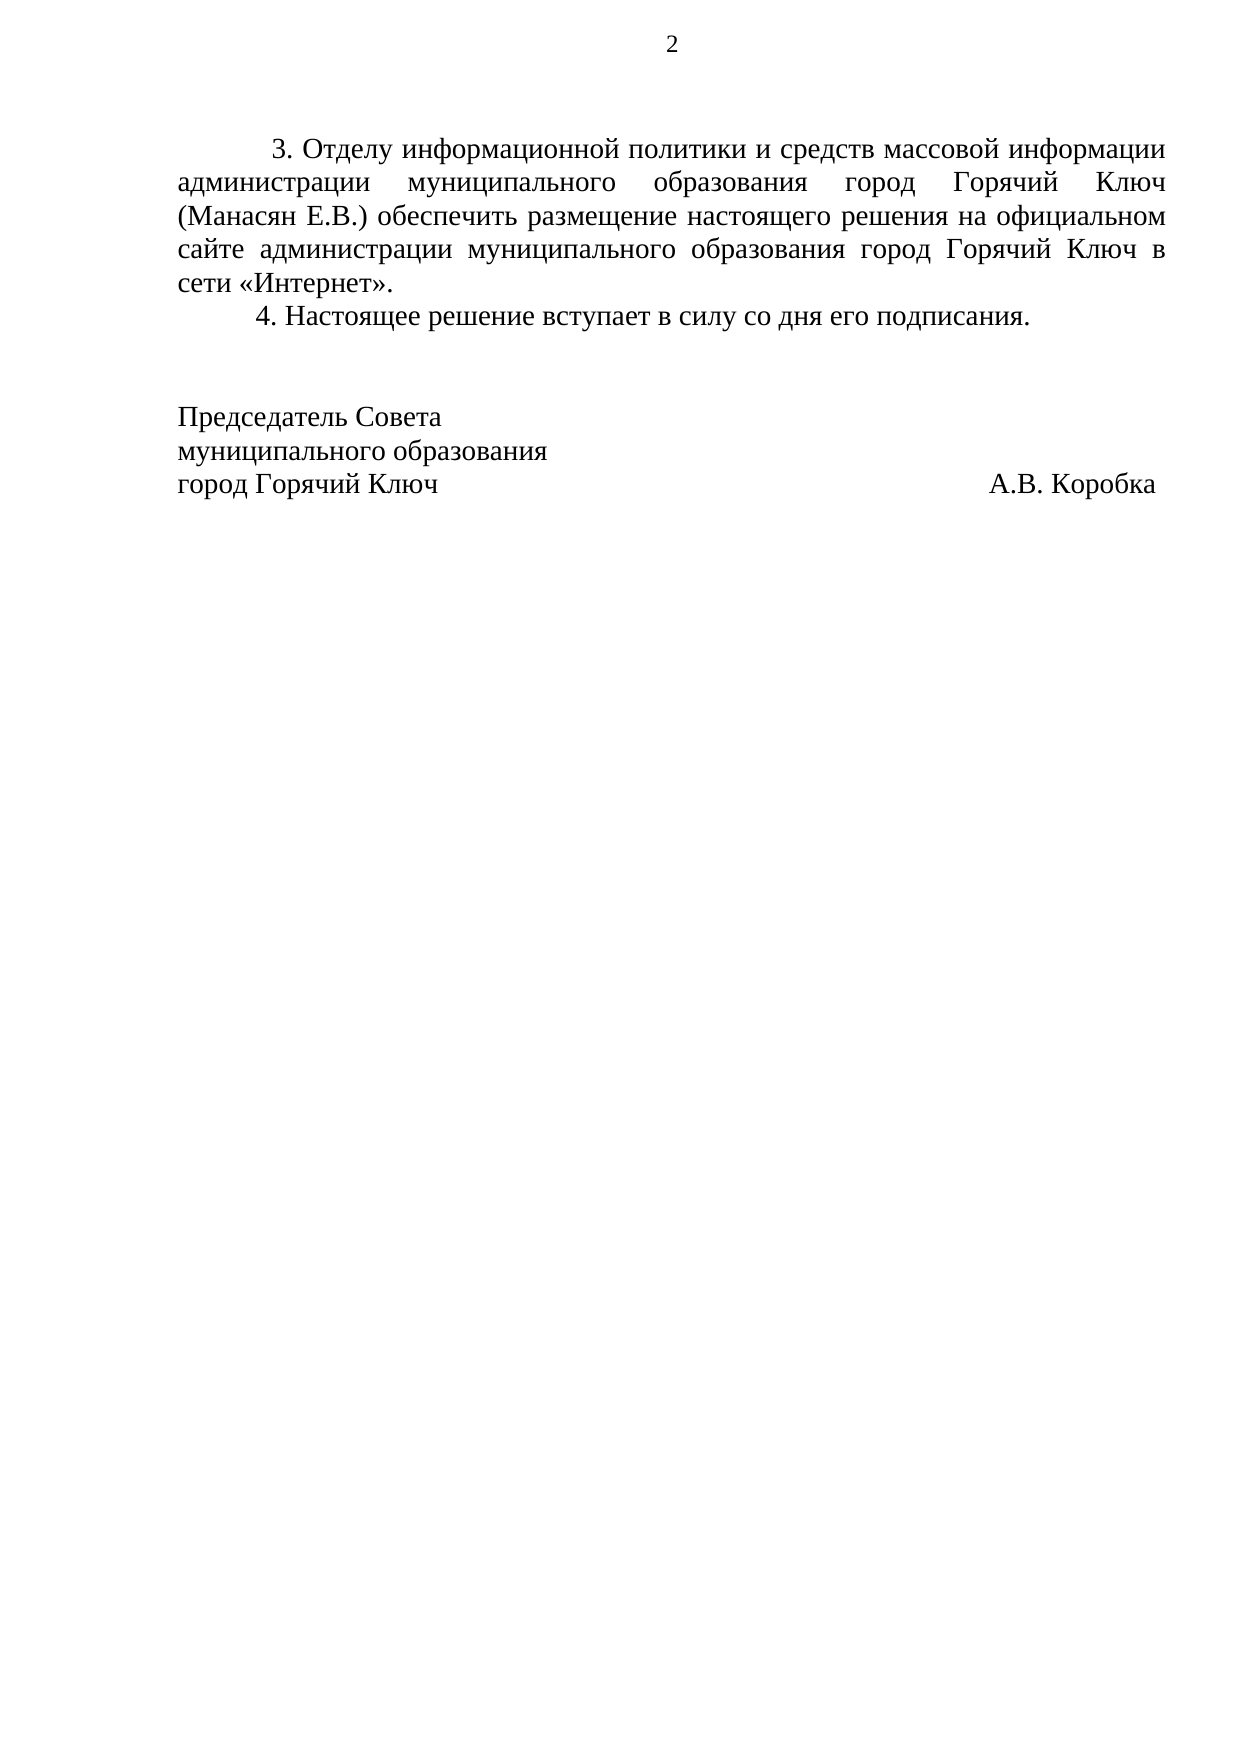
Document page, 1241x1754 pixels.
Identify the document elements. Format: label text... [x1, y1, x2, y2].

text Председатель Совета [177, 399, 1167, 433]
text 4. Настоящее решение вступает в силу со дня его подписания. [177, 298, 1167, 332]
text муниципального образования [177, 433, 1167, 466]
text город Горячий Ключ А.В. Коробка [177, 466, 1167, 500]
text 3. Отделу информационной политики и средств массовой информации администрации муниципального образования город Горячий Ключ (Манасян Е.В.) обеспечить размещение настоящего решения на официальном сайте администрации муниципального образования город Горячий Ключ в сети «Интернет». [177, 131, 1167, 298]
